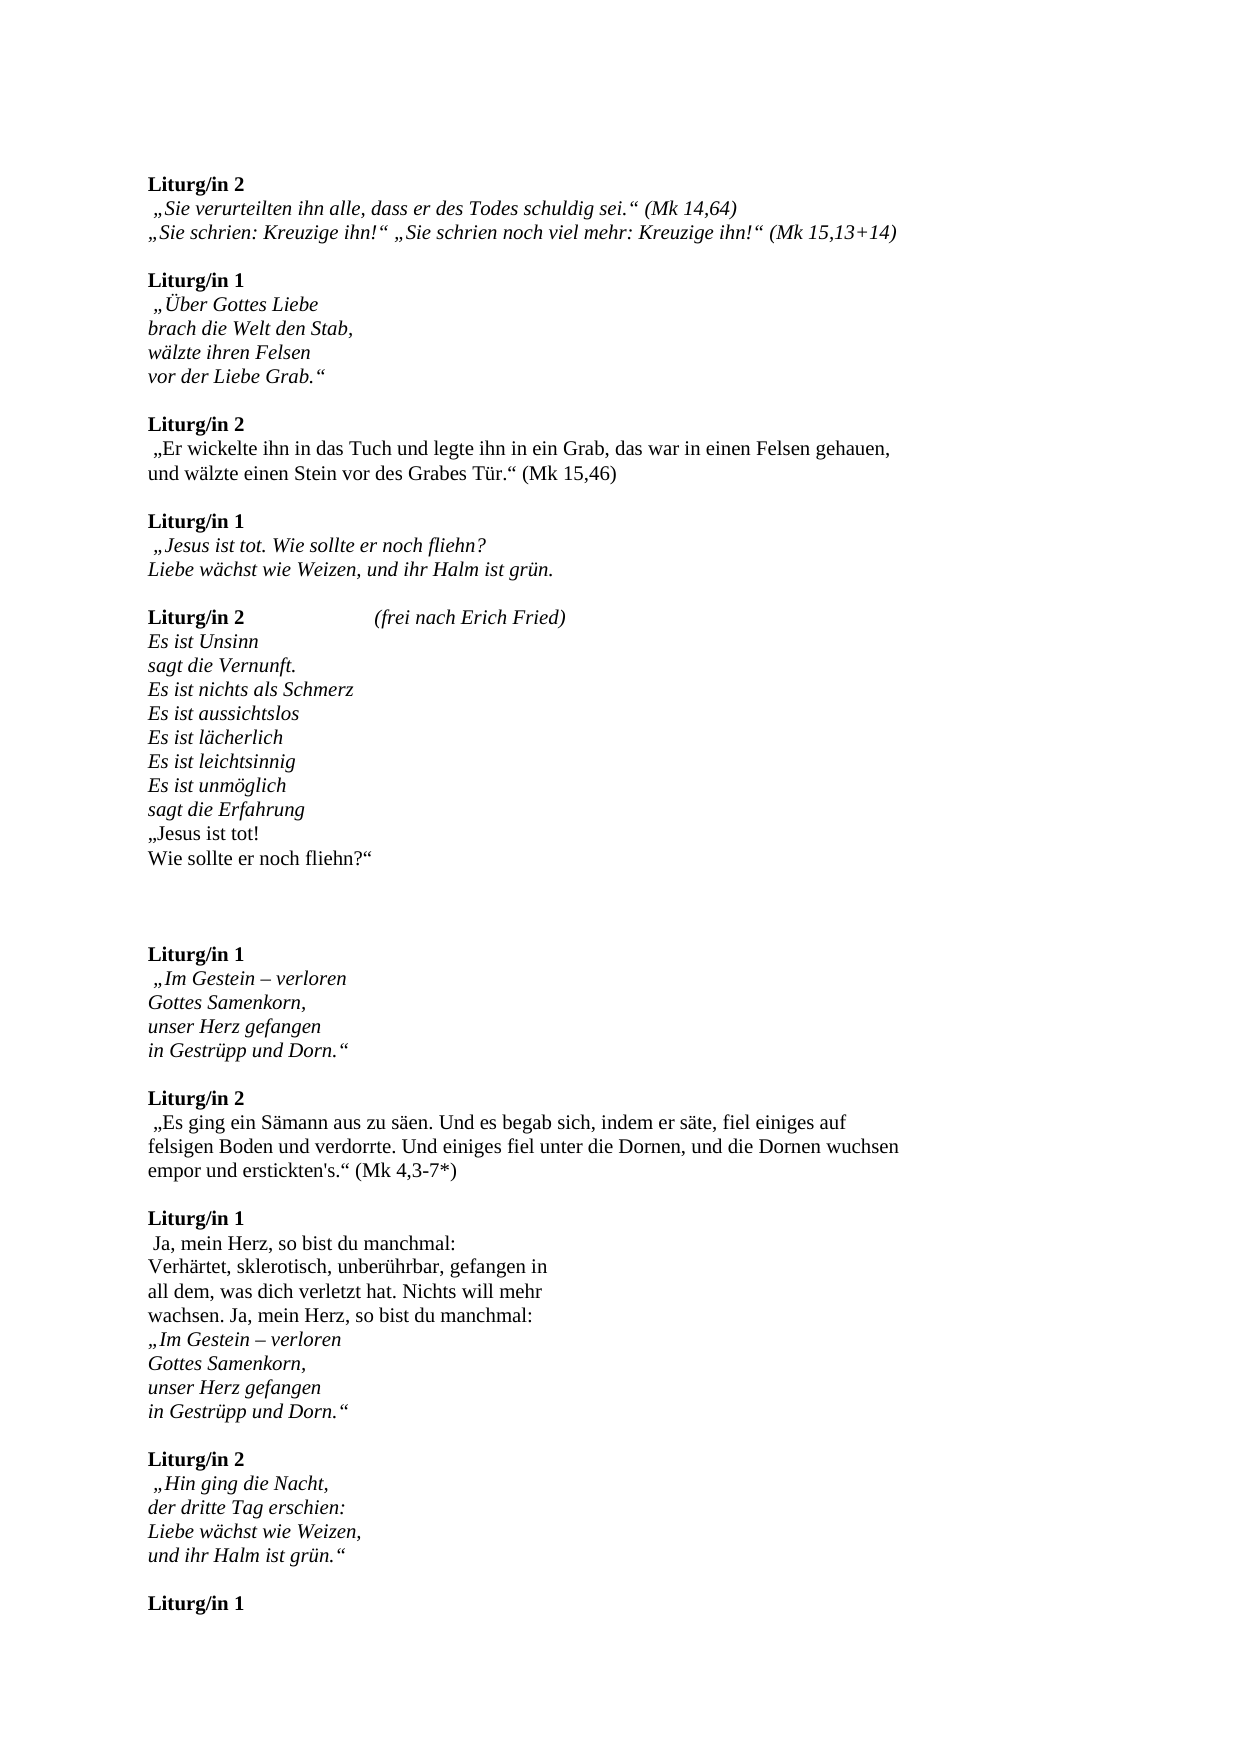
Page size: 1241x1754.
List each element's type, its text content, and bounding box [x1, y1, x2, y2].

text in Gestrüpp und Dorn.“ [148, 1399, 1093, 1423]
text der dritte Tag erschien: [148, 1495, 1093, 1519]
text „Jesus ist tot! [148, 821, 1093, 845]
text „Er wickelte ihn in das Tuch und legte ihn in ein Grab, das war in einen Felsen gehauen, [148, 436, 1093, 460]
text „Es ging ein Sämann aus zu säen. Und es begab sich, indem er säte, fiel einiges auf [148, 1110, 1093, 1134]
text Liturg/in 1 [148, 1206, 1093, 1230]
text unser Herz gefangen [148, 1014, 1093, 1038]
text unser Herz gefangen [148, 1375, 1093, 1399]
text sagt die Erfahrung [148, 797, 1093, 821]
text Liturg/in 2 [148, 1086, 1093, 1110]
text und ihr Halm ist grün.“ [148, 1543, 1093, 1567]
text „Sie verurteilten ihn alle, dass er des Todes schuldig sei.“ (Mk 14,64) [148, 196, 1093, 220]
text Liturg/in 1 [148, 508, 1093, 533]
text „Jesus ist tot. Wie sollte er noch fliehn? [148, 533, 1093, 557]
text Gottes Samenkorn, [148, 990, 1093, 1014]
text und wälzte einen Stein vor des Grabes Tür.“ (Mk 15,46) [148, 460, 1093, 484]
text empor und erstickten's.“ (Mk 4,3-7*) [148, 1158, 1093, 1182]
text Liturg/in 1 [148, 268, 1093, 292]
text Liturg/in 2 [148, 172, 1093, 196]
text Verhärtet, sklerotisch, unberührbar, gefangen in [148, 1254, 1093, 1278]
text sagt die Vernunft. [148, 653, 1093, 677]
text Gottes Samenkorn, [148, 1351, 1093, 1375]
text Liturg/in 1 [148, 1591, 1093, 1615]
text „Sie schrien: Kreuzige ihn!“ „Sie schrien noch viel mehr: Kreuzige ihn!“ (Mk 15,13+14) [148, 220, 1093, 244]
text Es ist nichts als Schmerz [148, 677, 1093, 701]
text Liturg/in 2 (frei nach Erich Fried) [148, 605, 1093, 629]
text Liturg/in 1 [148, 942, 1093, 966]
text in Gestrüpp und Dorn.“ [148, 1038, 1093, 1062]
text Ja, mein Herz, so bist du manchmal: [148, 1230, 1093, 1254]
text Es ist aussichtslos [148, 701, 1093, 725]
text vor der Liebe Grab.“ [148, 364, 1093, 388]
text wälzte ihren Felsen [148, 340, 1093, 364]
text „Im Gestein – verloren [148, 1327, 1093, 1351]
text Liturg/in 2 [148, 412, 1093, 436]
text wachsen. Ja, mein Herz, so bist du manchmal: [148, 1303, 1093, 1327]
text Es ist unmöglich [148, 773, 1093, 797]
text Es ist Unsinn [148, 629, 1093, 653]
text „Über Gottes Liebe [148, 292, 1093, 316]
text Wie sollte er noch fliehn?“ [148, 845, 1093, 869]
text Liebe wächst wie Weizen, und ihr Halm ist grün. [148, 557, 1093, 581]
text „Im Gestein – verloren [148, 966, 1093, 990]
text brach die Welt den Stab, [148, 316, 1093, 340]
text Es ist leichtsinnig [148, 749, 1093, 773]
text Liturg/in 2 [148, 1447, 1093, 1471]
text Es ist lächerlich [148, 725, 1093, 749]
text „Hin ging die Nacht, [148, 1471, 1093, 1495]
text all dem, was dich verletzt hat. Nichts will mehr [148, 1278, 1093, 1303]
text felsigen Boden und verdorrte. Und einiges fiel unter die Dornen, und die Dornen wuchsen [148, 1134, 1093, 1158]
text Liebe wächst wie Weizen, [148, 1519, 1093, 1543]
